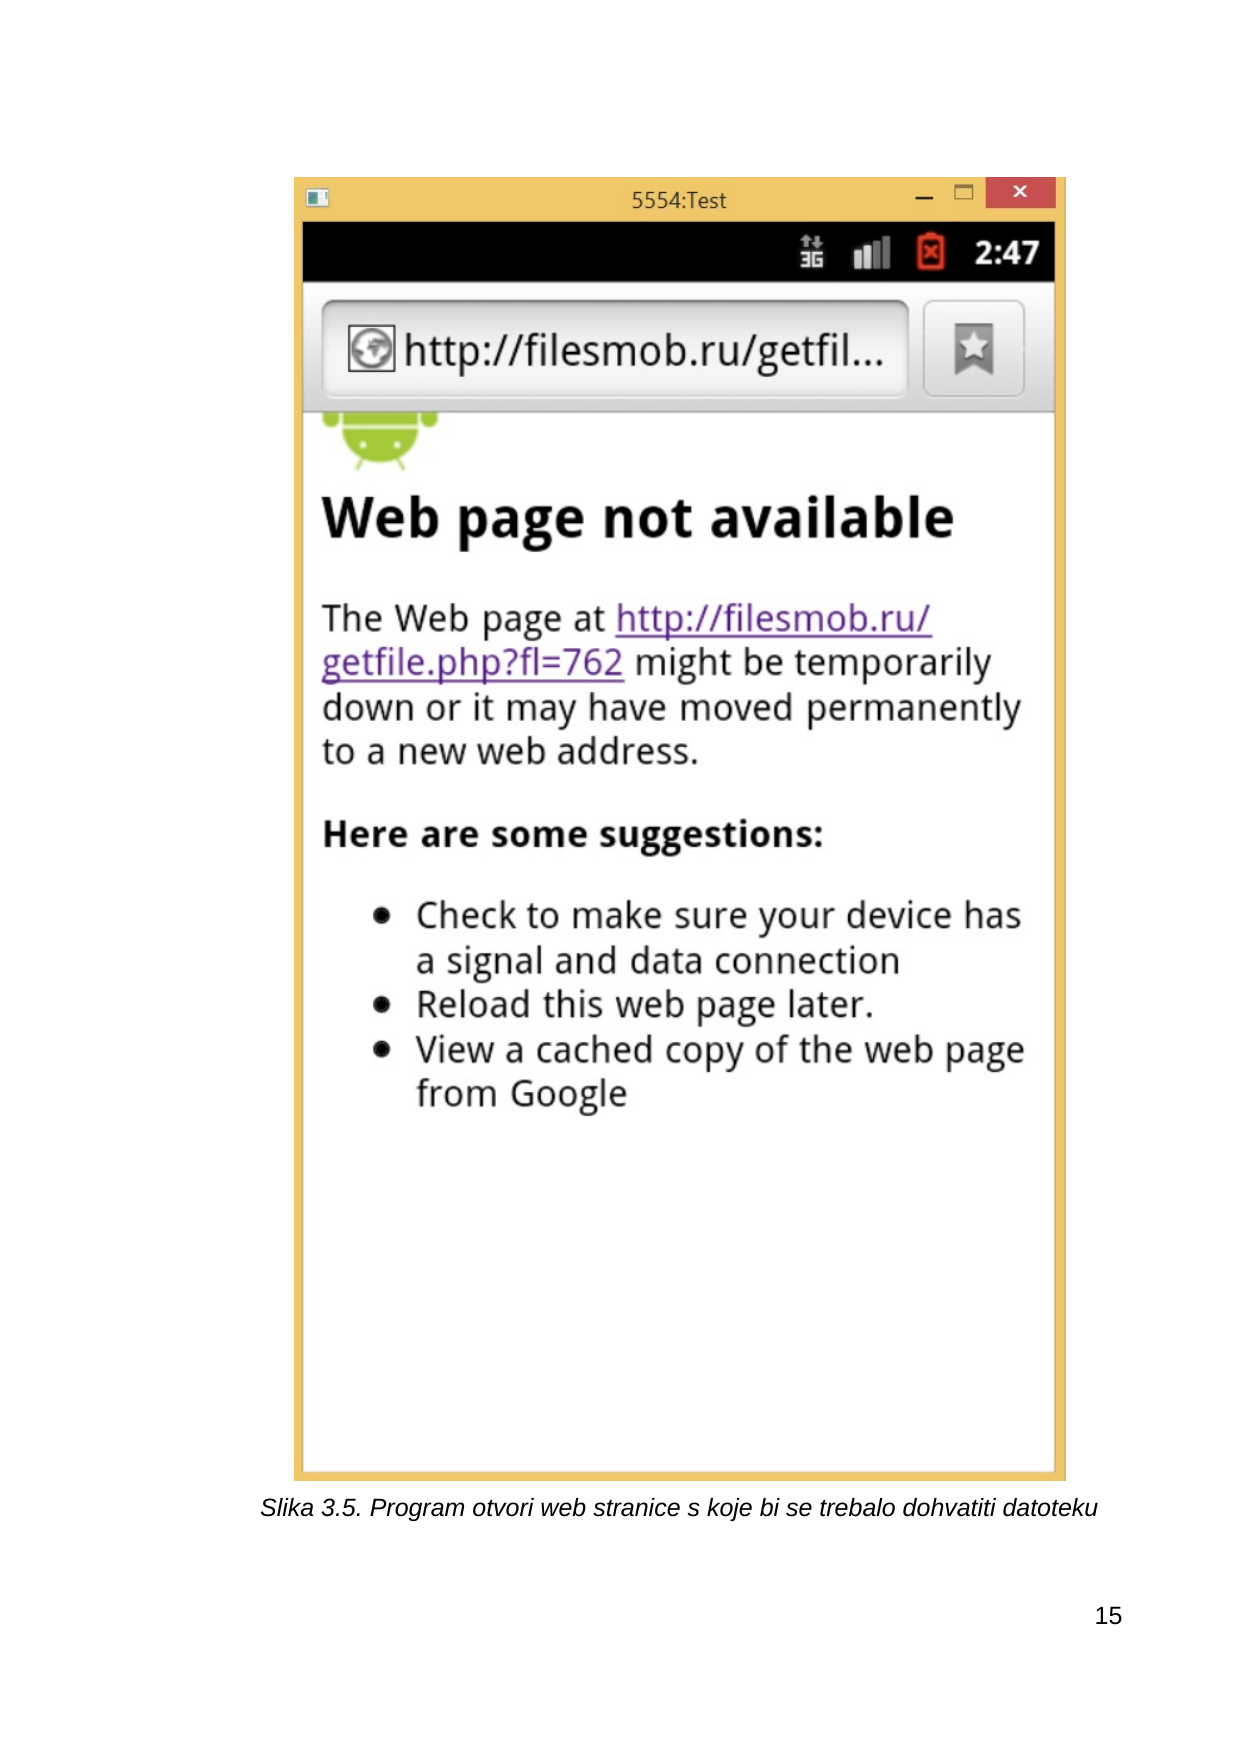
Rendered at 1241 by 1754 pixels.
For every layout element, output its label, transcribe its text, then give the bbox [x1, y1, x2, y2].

text Slika 3.5. Program otvori web stranice s koje bi se trebalo dohvatiti datoteku [177, 1493, 1122, 1522]
picture [293, 177, 1066, 1481]
